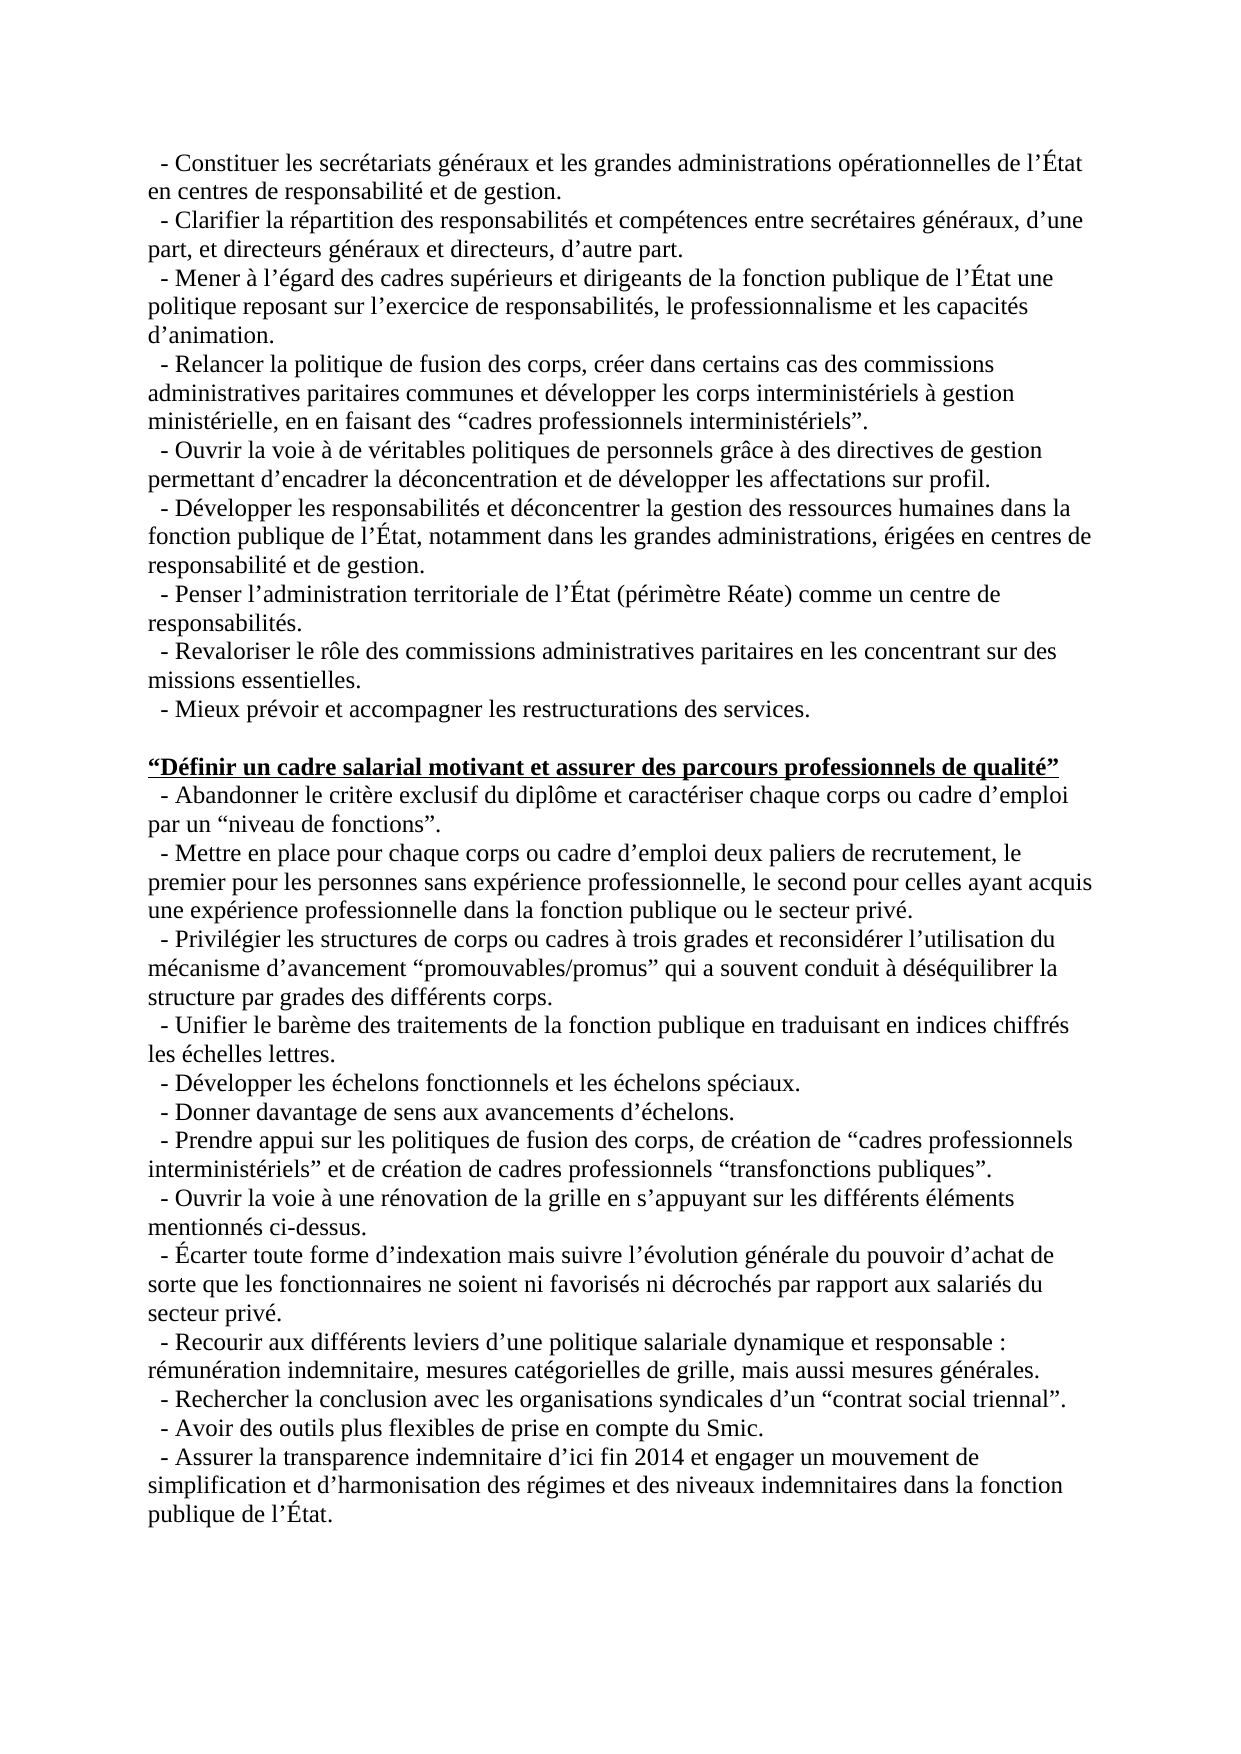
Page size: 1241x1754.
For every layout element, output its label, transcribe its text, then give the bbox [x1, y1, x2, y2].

text “Définir un cadre salarial motivant et assurer des parcours professionnels de qualité” - Abandonner le critère exclusif du diplôme et caractériser chaque corps ou cadre d’emploi par un “niveau de fonctions”. - Mettre en place pour chaque corps ou cadre d’emploi deux paliers de recrutement, le premier pour les personnes sans expérience professionnelle, le second pour celles ayant acquis une expérience professionnelle dans la fonction publique ou le secteur privé. - Privilégier les structures de corps ou cadres à trois grades et reconsidérer l’utilisation du mécanisme d’avancement “promouvables/promus” qui a souvent conduit à déséquilibrer la structure par grades des différents corps. - Unifier le barème des traitements de la fonction publique en traduisant en indices chiffrés les échelles lettres. - Développer les échelons fonctionnels et les échelons spéciaux. - Donner davantage de sens aux avancements d’échelons. - Prendre appui sur les politiques de fusion des corps, de création de “cadres professionnels interministériels” et de création de cadres professionnels “transfonctions publiques”. - Ouvrir la voie à une rénovation de la grille en s’appuyant sur les différents éléments mentionnés ci-dessus. - Écarter toute forme d’indexation mais suivre l’évolution générale du pouvoir d’achat de sorte que les fonctionnaires ne soient ni favorisés ni décrochés par rapport aux salariés du secteur privé. - Recourir aux différents leviers d’une politique salariale dynamique et responsable : rémunération indemnitaire, mesures catégorielles de grille, mais aussi mesures générales. - Rechercher la conclusion avec les organisations syndicales d’un “contrat social triennal”. - Avoir des outils plus flexibles de prise en compte du Smic. - Assurer la transparence indemnitaire d’ici fin 2014 et engager un mouvement de simplification et d’harmonisation des régimes et des niveaux indemnitaires dans la fonction publique de l’État. [148, 752, 1093, 1528]
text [148, 148, 1093, 723]
